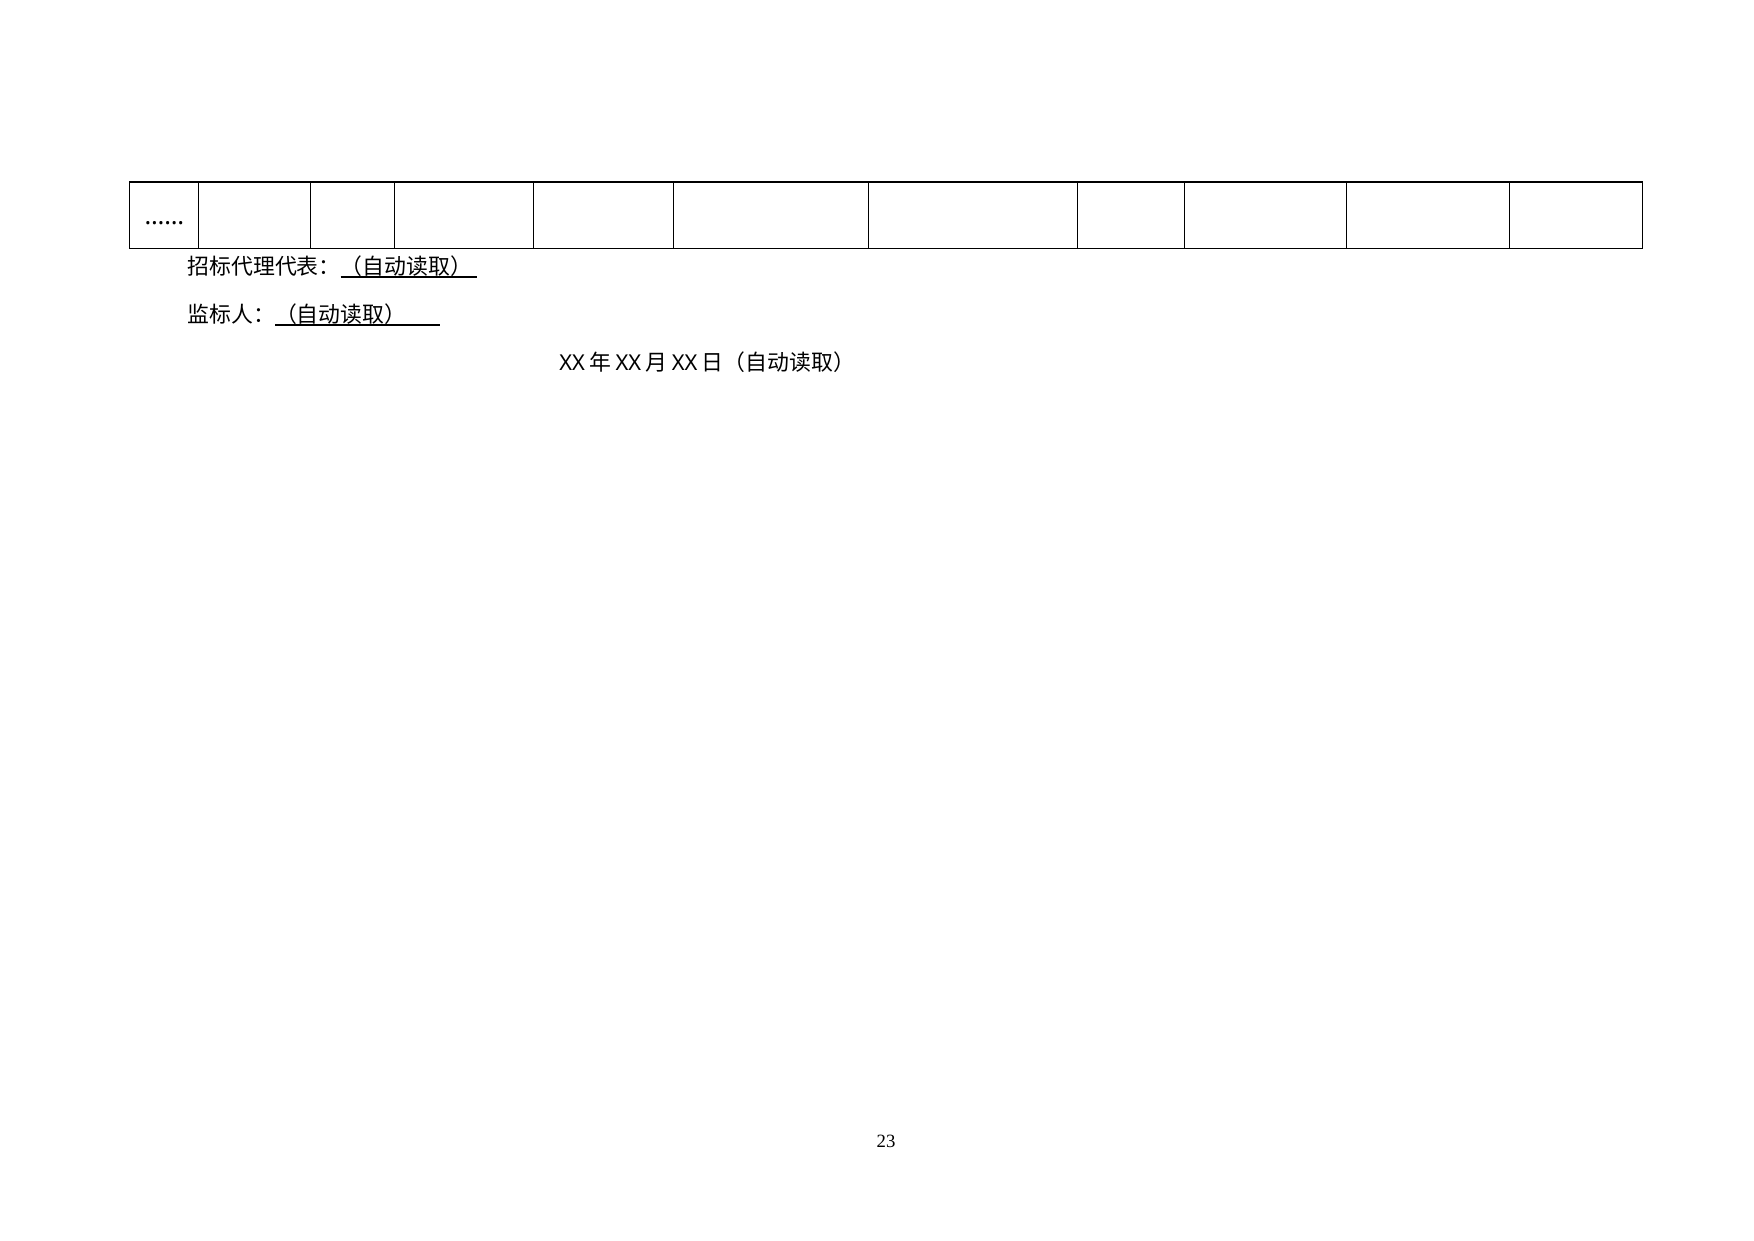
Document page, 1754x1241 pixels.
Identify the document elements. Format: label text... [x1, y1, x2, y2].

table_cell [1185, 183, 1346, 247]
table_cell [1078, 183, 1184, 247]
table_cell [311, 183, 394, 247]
text 招标代理代表：（自动读取） [165, 249, 1606, 281]
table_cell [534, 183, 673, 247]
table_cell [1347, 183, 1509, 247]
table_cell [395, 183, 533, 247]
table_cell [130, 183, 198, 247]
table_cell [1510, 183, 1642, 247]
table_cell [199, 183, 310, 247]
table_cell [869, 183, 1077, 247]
text XX年XX月XX日（自动读取） [165, 345, 1606, 378]
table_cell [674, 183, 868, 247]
text 监标人：（自动读取） [165, 297, 1606, 329]
